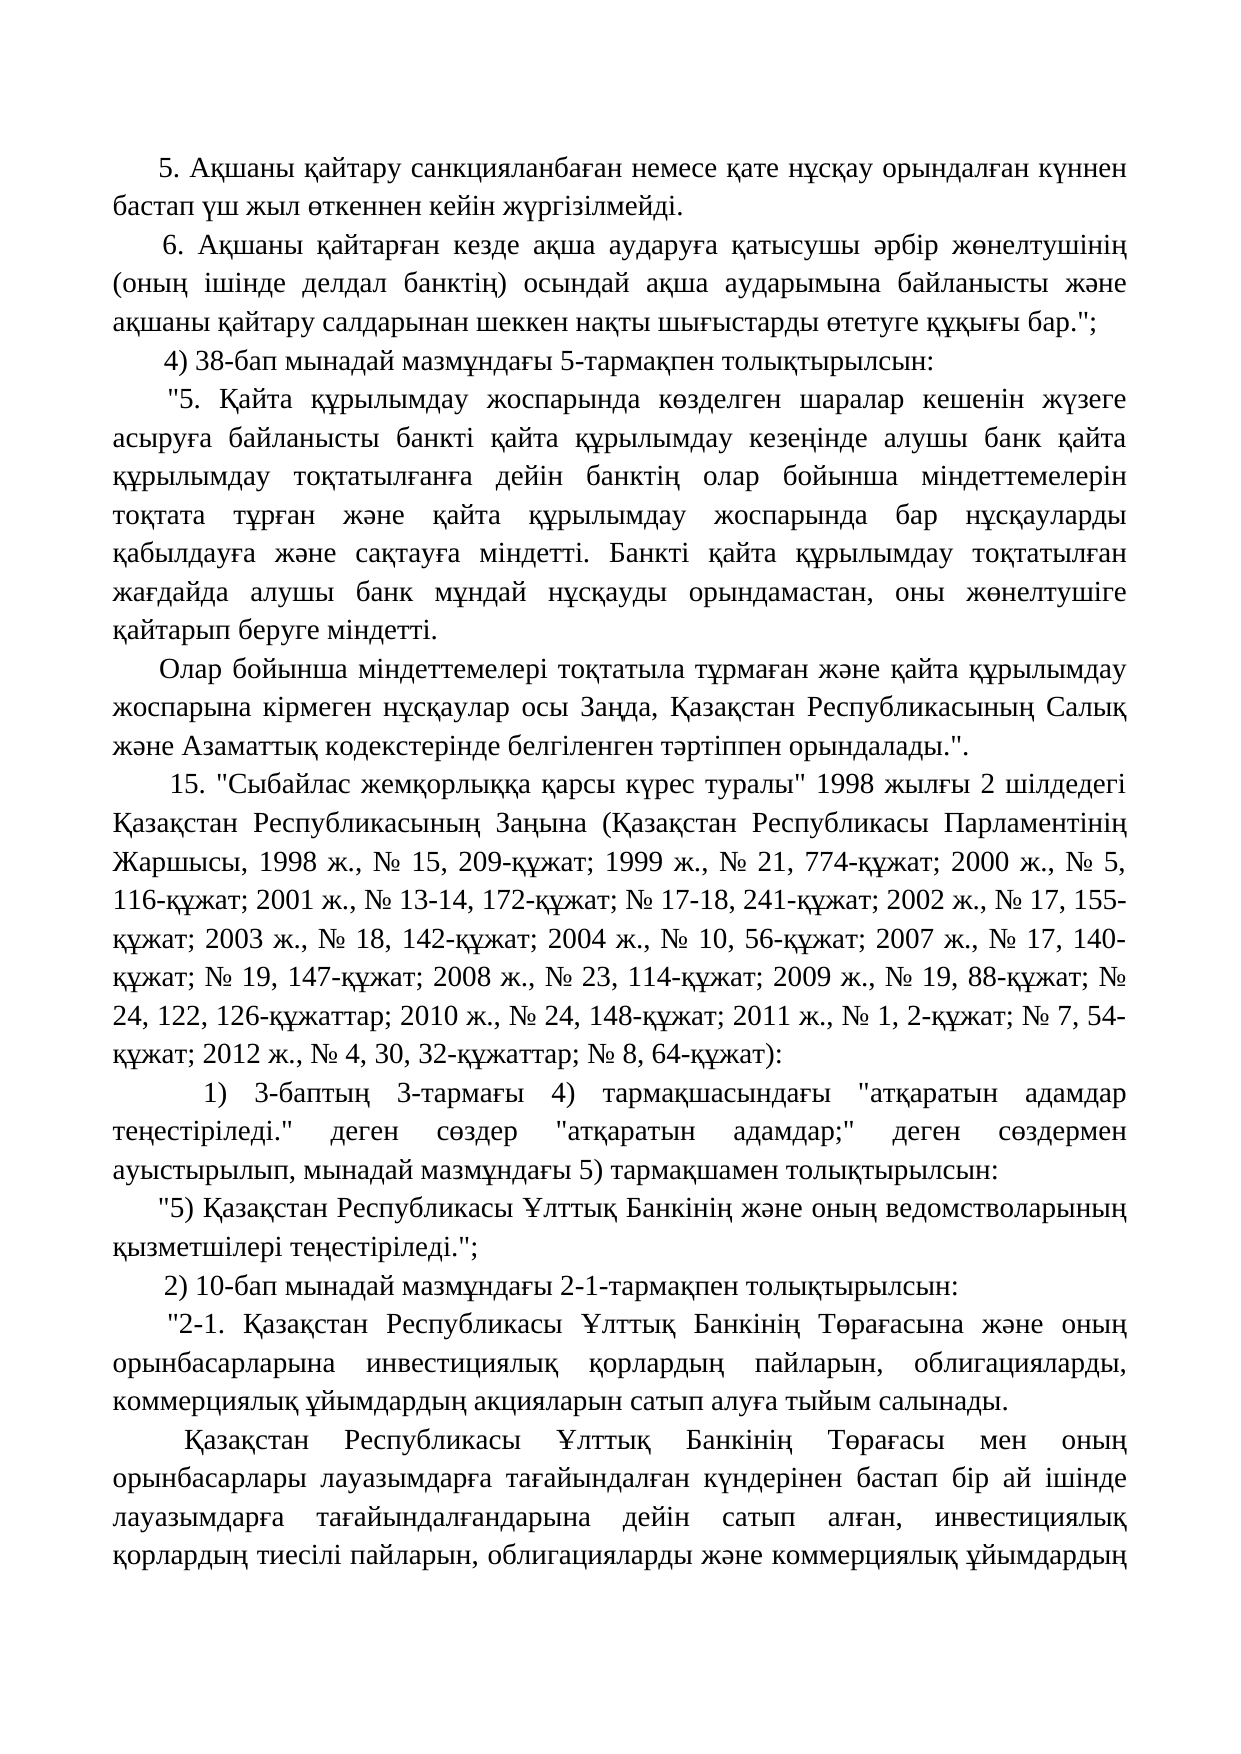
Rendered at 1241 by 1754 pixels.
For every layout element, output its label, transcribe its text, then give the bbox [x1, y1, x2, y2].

text 5. Ақшаны қайтару санкцияланбаған немесе қате нұсқау орындалған күннен бастап үш жыл өткеннен кейін жүргізілмейді. [112, 150, 1128, 222]
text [112, 1422, 1128, 1571]
text 1) 3-баптың 3-тармағы 4) тармақшасындағы "атқаратын адамдар теңестіріледі." деген сөздер "атқаратын адамдар;" деген сөздермен ауыстырылып, мынадай мазмұндағы 5) тармақшамен толықтырылсын: [112, 1075, 1128, 1186]
text 15. "Сыбайлас жемқорлыққа қарсы күрес туралы" 1998 жылғы 2 шілдедегі Қазақстан Республикасының Заңына (Қазақстан Республикасы Парламентінің Жаршысы, 1998 ж., № 15, 209-құжат; 1999 ж., № 21, 774-құжат; 2000 ж., № 5, 116-құжат; 2001 ж., № 13-14, 172-құжат; № 17-18, 241-құжат; 2002 ж., № 17, 155-құжат; 2003 ж., № 18, 142-құжат; 2004 ж., № 10, 56-құжат; 2007 ж., № 17, 140-құжат; № 19, 147-құжат; 2008 ж., № 23, 114-құжат; 2009 ж., № 19, 88-құжат; № 24, 122, 126-құжаттар; 2010 ж., № 24, 148-құжат; 2011 ж., № 1, 2-құжат; № 7, 54-құжат; 2012 ж., № 4, 30, 32-құжаттар; № 8, 64-құжат): [112, 767, 1128, 1070]
text "2-1. Қазақстан Республикасы Ұлттық Банкінің Төрағасына және оның орынбасарларына инвестициялық қорлардың пайларын, облигацияларды, коммерциялық ұйымдардың акцияларын сатып алуға тыйым салынады. [112, 1306, 1128, 1417]
text Олар бойынша міндеттемелері тоқтатыла тұрмаған және қайта құрылымдау жоспарына кірмеген нұсқаулар осы Заңда, Қазақстан Республикасының Салық және Азаматтық кодекстерінде белгіленген тәртіппен орындалады.". [112, 651, 1128, 762]
text 6. Ақшаны қайтарған кезде ақша аударуға қатысушы әрбiр жөнелтушiнiң (оның iшiнде делдал банктiң) осындай ақша аударымына байланысты және ақшаны қайтару салдарынан шеккен нақты шығыстарды өтетуге құқығы бар."; [112, 227, 1128, 338]
text 2) 10-бап мынадай мазмұндағы 2-1-тармақпен толықтырылсын: [112, 1268, 1128, 1301]
text "5. Қайта құрылымдау жоспарында көзделген шаралар кешенін жүзеге асыруға байланысты банкті қайта құрылымдау кезеңінде алушы банк қайта құрылымдау тоқтатылғанға дейін банктің олар бойынша міндеттемелерін тоқтата тұрған және қайта құрылымдау жоспарында бар нұсқауларды қабылдауға және сақтауға міндетті. Банкті қайта құрылымдау тоқтатылған жағдайда алушы банк мұндай нұсқауды орындамастан, оны жөнелтушіге қайтарып беруге міндетті. [112, 381, 1128, 646]
text 4) 38-бап мынадай мазмұндағы 5-тармақпен толықтырылсын: [112, 343, 1128, 376]
text "5) Қазақстан Республикасы Ұлттық Банкінің және оның ведомстволарының қызметшілері теңестіріледі."; [112, 1191, 1128, 1263]
